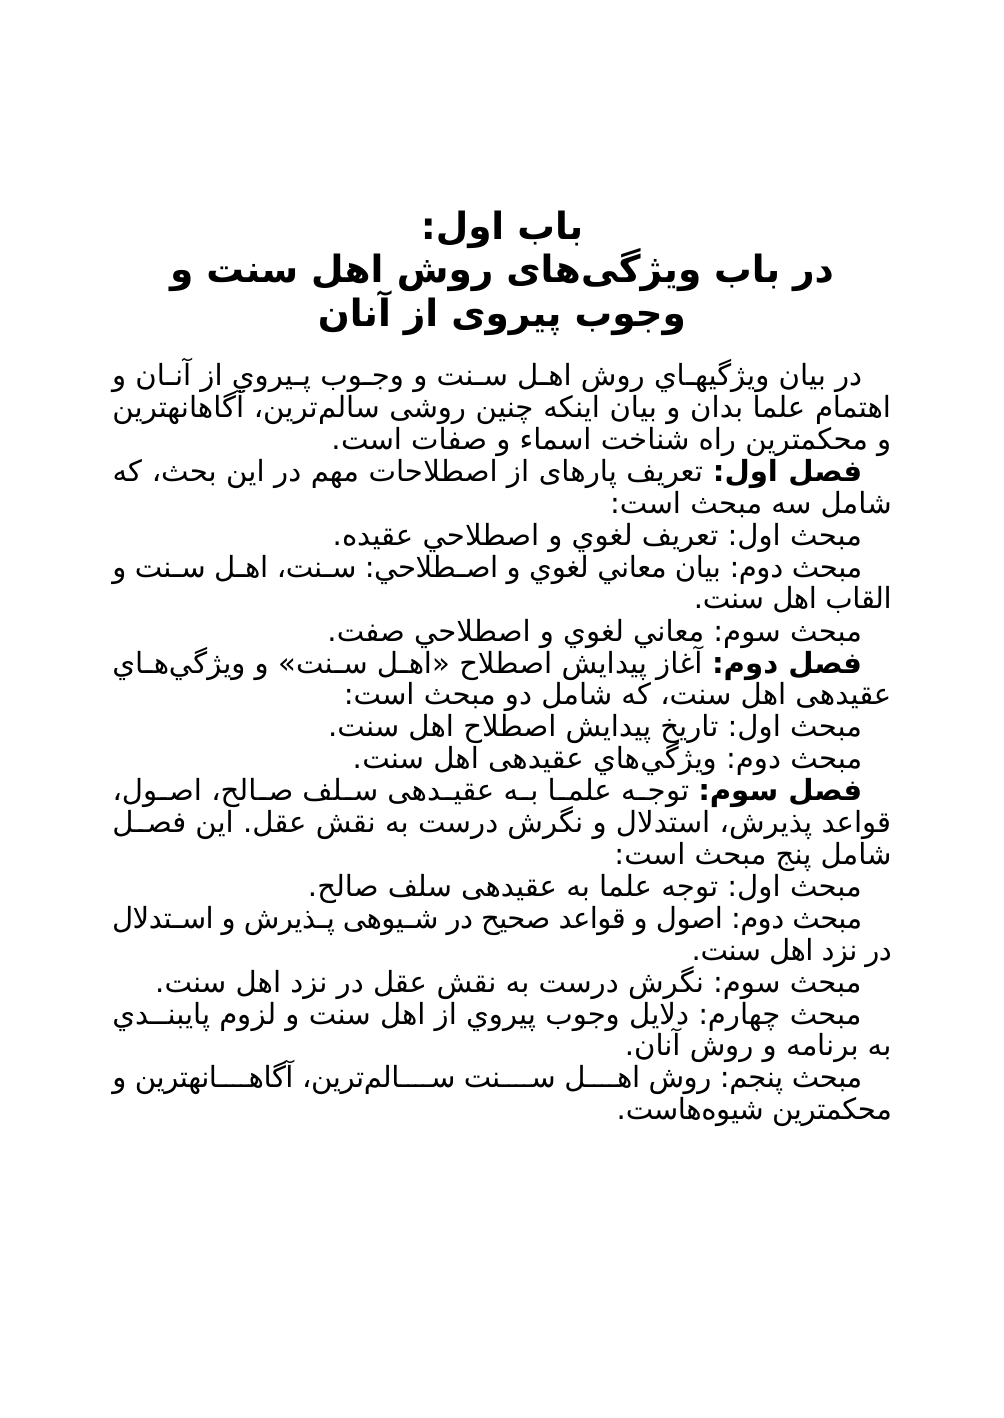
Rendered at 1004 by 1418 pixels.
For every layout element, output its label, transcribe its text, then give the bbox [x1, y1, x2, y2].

text مبحث دوم: بيان معاني لغوي و اصطلاحي: سنت، اهل سنت و القاب اهل سنت. [112, 552, 892, 616]
text مبحث سوم: نگرش درست به نقش عقل در نزد اهل سنت. [112, 967, 892, 999]
text مبحث اول: تاريخ پيدايش اصطلاح اهل سنت. [112, 711, 892, 743]
text مبحث چهارم: دلايل وجوب پيروي از اهل سنت و لزوم پايبندي به برنامه و روش آنان. [112, 999, 892, 1062]
text باب اول: در باب ویژگی‌های روش‌ اهل سنت و وجوب پیروی از آنان [112, 204, 892, 335]
text فصل سوم: توجه علما به عقيده‏ی سلف صالح، اصول، قواعد پذيرش، استدلال و نگرش درست به نقش عقل. اين فصل شامل پنج مبحث است: [112, 775, 892, 871]
text مبحث پنجم: روش اهل سنت سالم‌ترين، آگاهانه‏ترین و محكم‏ترین شيوه‌هاست. [112, 1062, 892, 1126]
text در بيان ويژگي‏هاي روش اهل سنت و وجوب پيروي از آنان و اهتمام علما بدان و بيان اينكه چنین روشی سالم‌ترين، آگاهانه‏ترین و محكم‏ترین راه شناخت اسماء و صفات است. [112, 360, 892, 456]
text فصل دوم: آغاز پيدايش اصطلاح «اهل سنت» و ويژگي‌هاي عقيده‏ی اهل سنت، كه شامل دو مبحث است: [112, 648, 892, 711]
text مبحث دوم: ويژگي‌هاي عقيده‏ی اهل سنت. [112, 743, 892, 775]
text فصل اول: تعريف پاره‏ای از اصطلاحات مهم در اين بحث، كه شامل سه مبحث است: [112, 456, 892, 520]
text مبحث اول: توجه علما به عقيده‏ی سلف صالح. [112, 871, 892, 903]
text مبحث سوم: معاني لغوي و اصطلاحي صفت. [112, 616, 892, 648]
text مبحث دوم: اصول و قواعد صحيح در شيوه‏ی پذيرش و استدلال در نزد اهل سنت. [112, 903, 892, 967]
text مبحث اول: تعريف لغوي و اصطلاحي عقيده. [112, 520, 892, 552]
